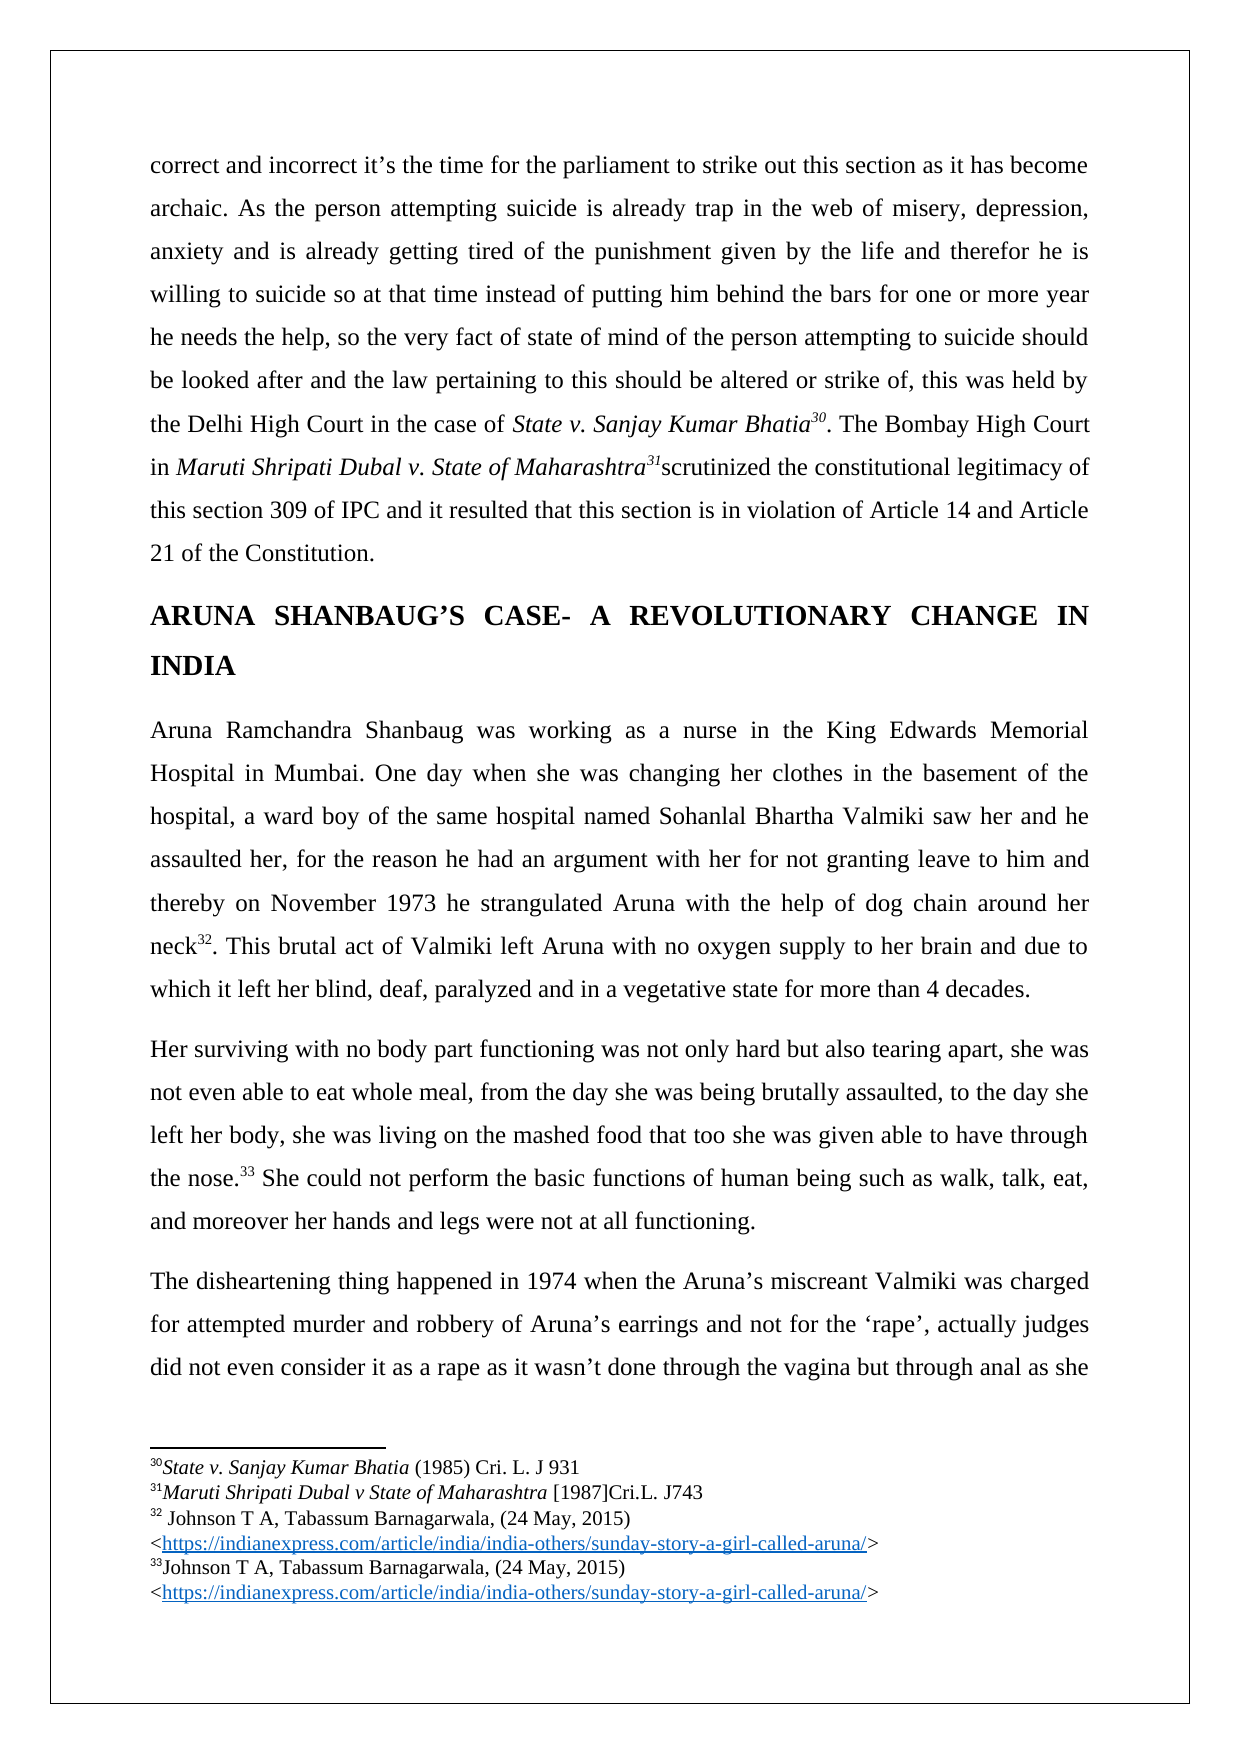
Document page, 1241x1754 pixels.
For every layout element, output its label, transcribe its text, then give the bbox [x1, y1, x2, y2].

text Aruna Ramchandra Shanbaug was working as a nurse in the King Edwards Memorial Hospital in Mumbai. One day when she was changing her clothes in the basement of the hospital, a ward boy of the same hospital named Sohanlal Bhartha Valmiki saw her and he assaulted her, for the reason he had an argument with her for not granting leave to him and thereby on November 1973 he strangulated Aruna with the help of dog chain around her neck. This brutal act of Valmiki left Aruna with no oxygen supply to her brain and due to which it left her blind, deaf, paralyzed and in a vegetative state for more than 4 decades. [150, 715, 1090, 1003]
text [150, 1266, 1090, 1381]
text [150, 150, 1090, 567]
text ARUNA SHANBAUG’S CASE- A REVOLUTIONARY CHANGE IN INDIA [150, 598, 1090, 682]
text Her surviving with no body part functioning was not only hard but also tearing apart, she was not even able to eat whole meal, from the day she was being brutally assaulted, to the day she left her body, she was living on the mashed food that too she was given able to have through the nose. She could not perform the basic functions of human being such as walk, talk, eat, and moreover her hands and legs were not at all functioning. [150, 1034, 1090, 1235]
